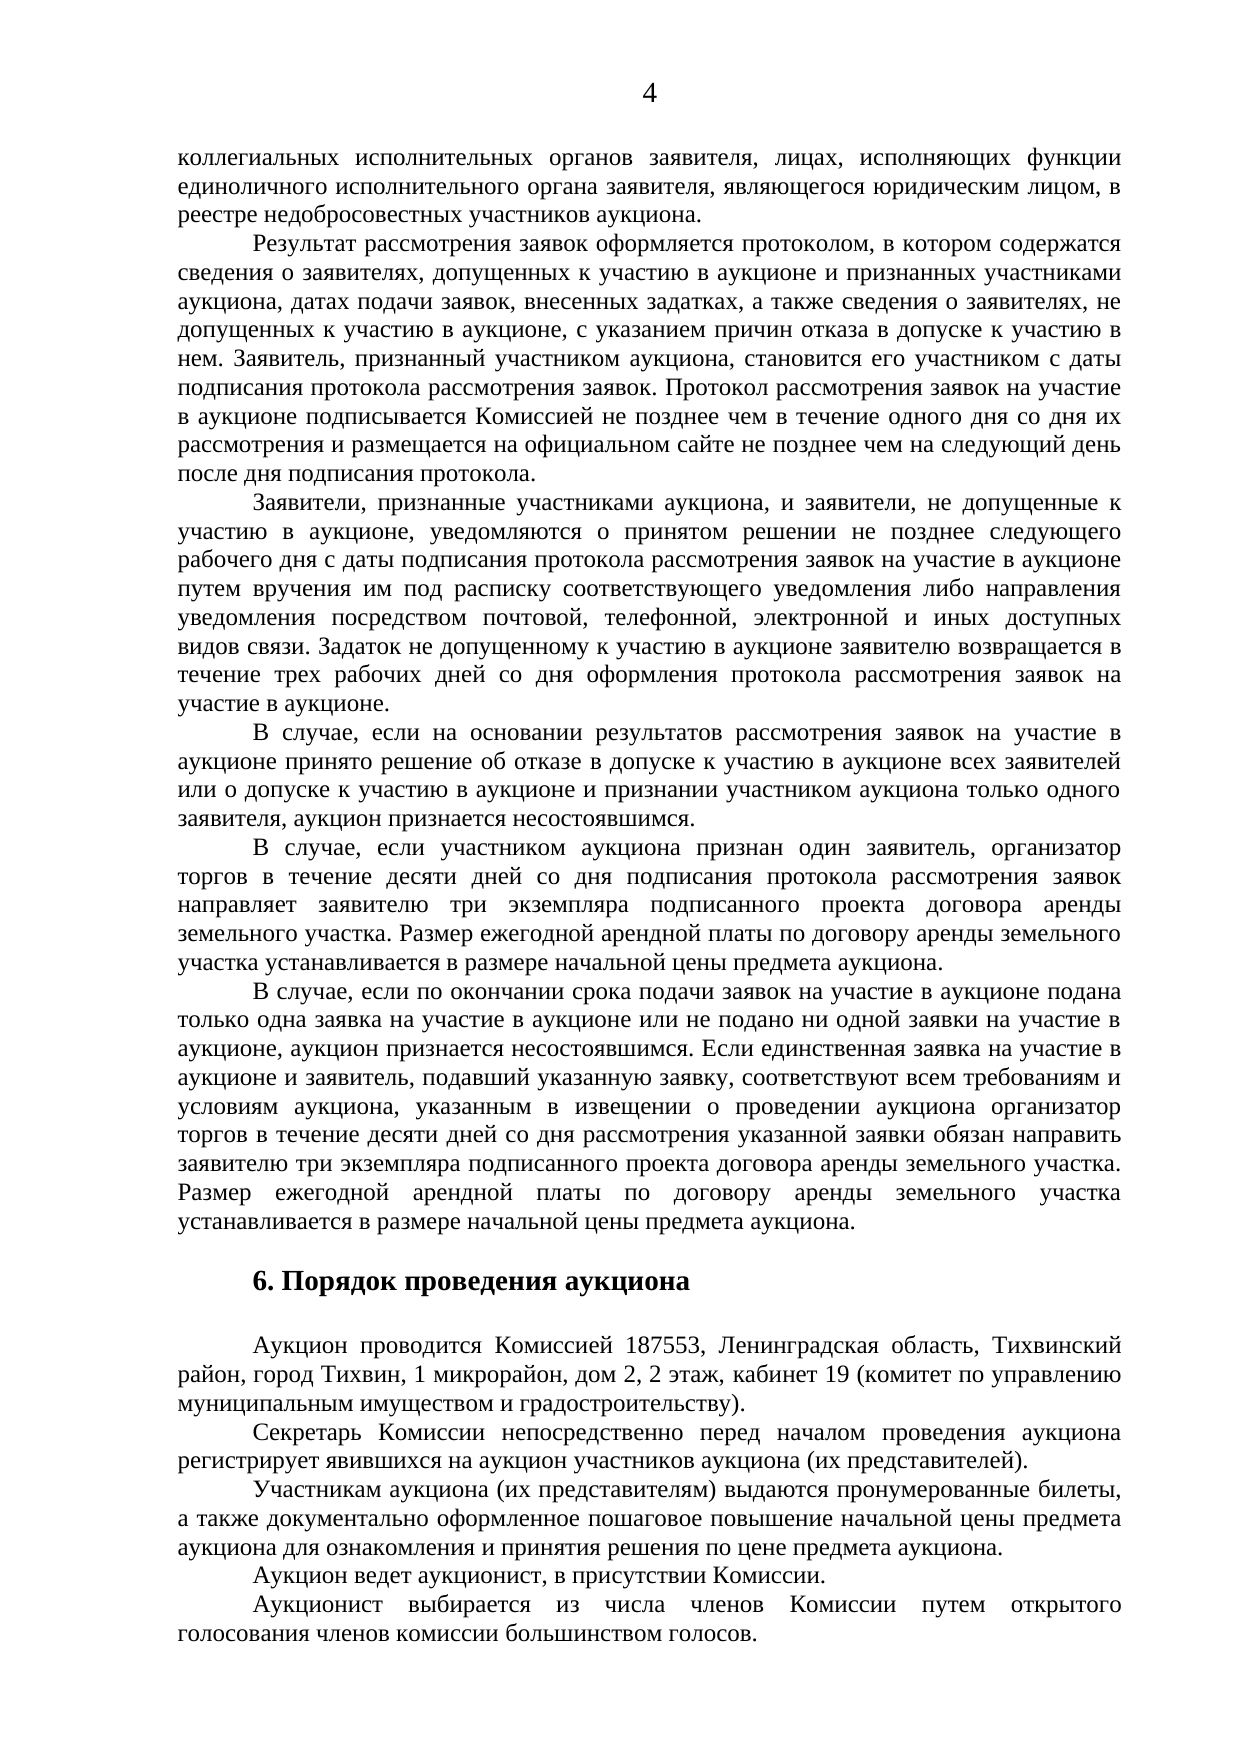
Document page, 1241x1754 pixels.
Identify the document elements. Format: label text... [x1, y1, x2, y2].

text Результат рассмотрения заявок оформляется протоколом, в котором содержатся сведения о заявителях, допущенных к участию в аукционе и признанных участниками аукциона, датах подачи заявок, внесенных задатках, а также сведения о заявителях, не допущенных к участию в аукционе, с указанием причин отказа в допуске к участию в нем. Заявитель, признанный участником аукциона, становится его участником с даты подписания протокола рассмотрения заявок. Протокол рассмотрения заявок на участие в аукционе подписывается Комиссией не позднее чем в течение одного дня со дня их рассмотрения и размещается на официальном сайте не позднее чем на следующий день после дня подписания протокола. [177, 228, 1122, 487]
text Участникам аукциона (их представителям) выдаются пронумерованные билеты, а также документально оформленное пошаговое повышение начальной цены предмета аукциона для ознакомления и принятия решения по цене предмета аукциона. [177, 1474, 1122, 1560]
text Аукцион проводится Комиссией 187553, Ленинградская область, Тихвинский район, город Тихвин, 1 микрорайон, дом 2, 2 этаж, кабинет 19 (комитет по управлению муниципальным имуществом и градостроительству). [177, 1330, 1122, 1417]
text Аукционист выбирается из числа членов Комиссии путем открытого голосования членов комиссии большинством голосов. [177, 1589, 1122, 1647]
text 6. Порядок проведения аукциона [177, 1263, 1122, 1297]
text Заявители, признанные участниками аукциона, и заявители, не допущенные к участию в аукционе, уведомляются о принятом решении не позднее следующего рабочего дня с даты подписания протокола рассмотрения заявок на участие в аукционе путем вручения им под расписку соответствующего уведомления либо направления уведомления посредством почтовой, телефонной, электронной и иных доступных видов связи. Задаток не допущенному к участию в аукционе заявителю возвращается в течение трех рабочих дней со дня оформления протокола рассмотрения заявок на участие в аукционе. [177, 487, 1122, 717]
text Аукцион ведет аукционист, в присутствии Комиссии. [177, 1560, 1122, 1589]
text В случае, если участником аукциона признан один заявитель, организатор торгов в течение десяти дней со дня подписания протокола рассмотрения заявок направляет заявителю три экземпляра подписанного проекта договора аренды земельного участка. Размер ежегодной арендной платы по договору аренды земельного участка устанавливается в размере начальной цены предмета аукциона. [177, 832, 1122, 976]
text В случае, если по окончании срока подачи заявок на участие в аукционе подана только одна заявка на участие в аукционе или не подано ни одной заявки на участие в аукционе, аукцион признается несостоявшимся. Если единственная заявка на участие в аукционе и заявитель, подавший указанную заявку, соответствуют всем требованиям и условиям аукциона, указанным в извещении о проведении аукциона организатор торгов в течение десяти дней со дня рассмотрения указанной заявки обязан направить заявителю три экземпляра подписанного проекта договора аренды земельного участка. Размер ежегодной арендной платы по договору аренды земельного участка устанавливается в размере начальной цены предмета аукциона. [177, 976, 1122, 1234]
text Секретарь Комиссии непосредственно перед началом проведения аукциона регистрирует явившихся на аукцион участников аукциона (их представителей). [177, 1417, 1122, 1474]
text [177, 142, 1122, 228]
text В случае, если на основании результатов рассмотрения заявок на участие в аукционе принято решение об отказе в допуске к участию в аукционе всех заявителей или о допуске к участию в аукционе и признании участником аукциона только одного заявителя, аукцион признается несостоявшимся. [177, 717, 1122, 832]
